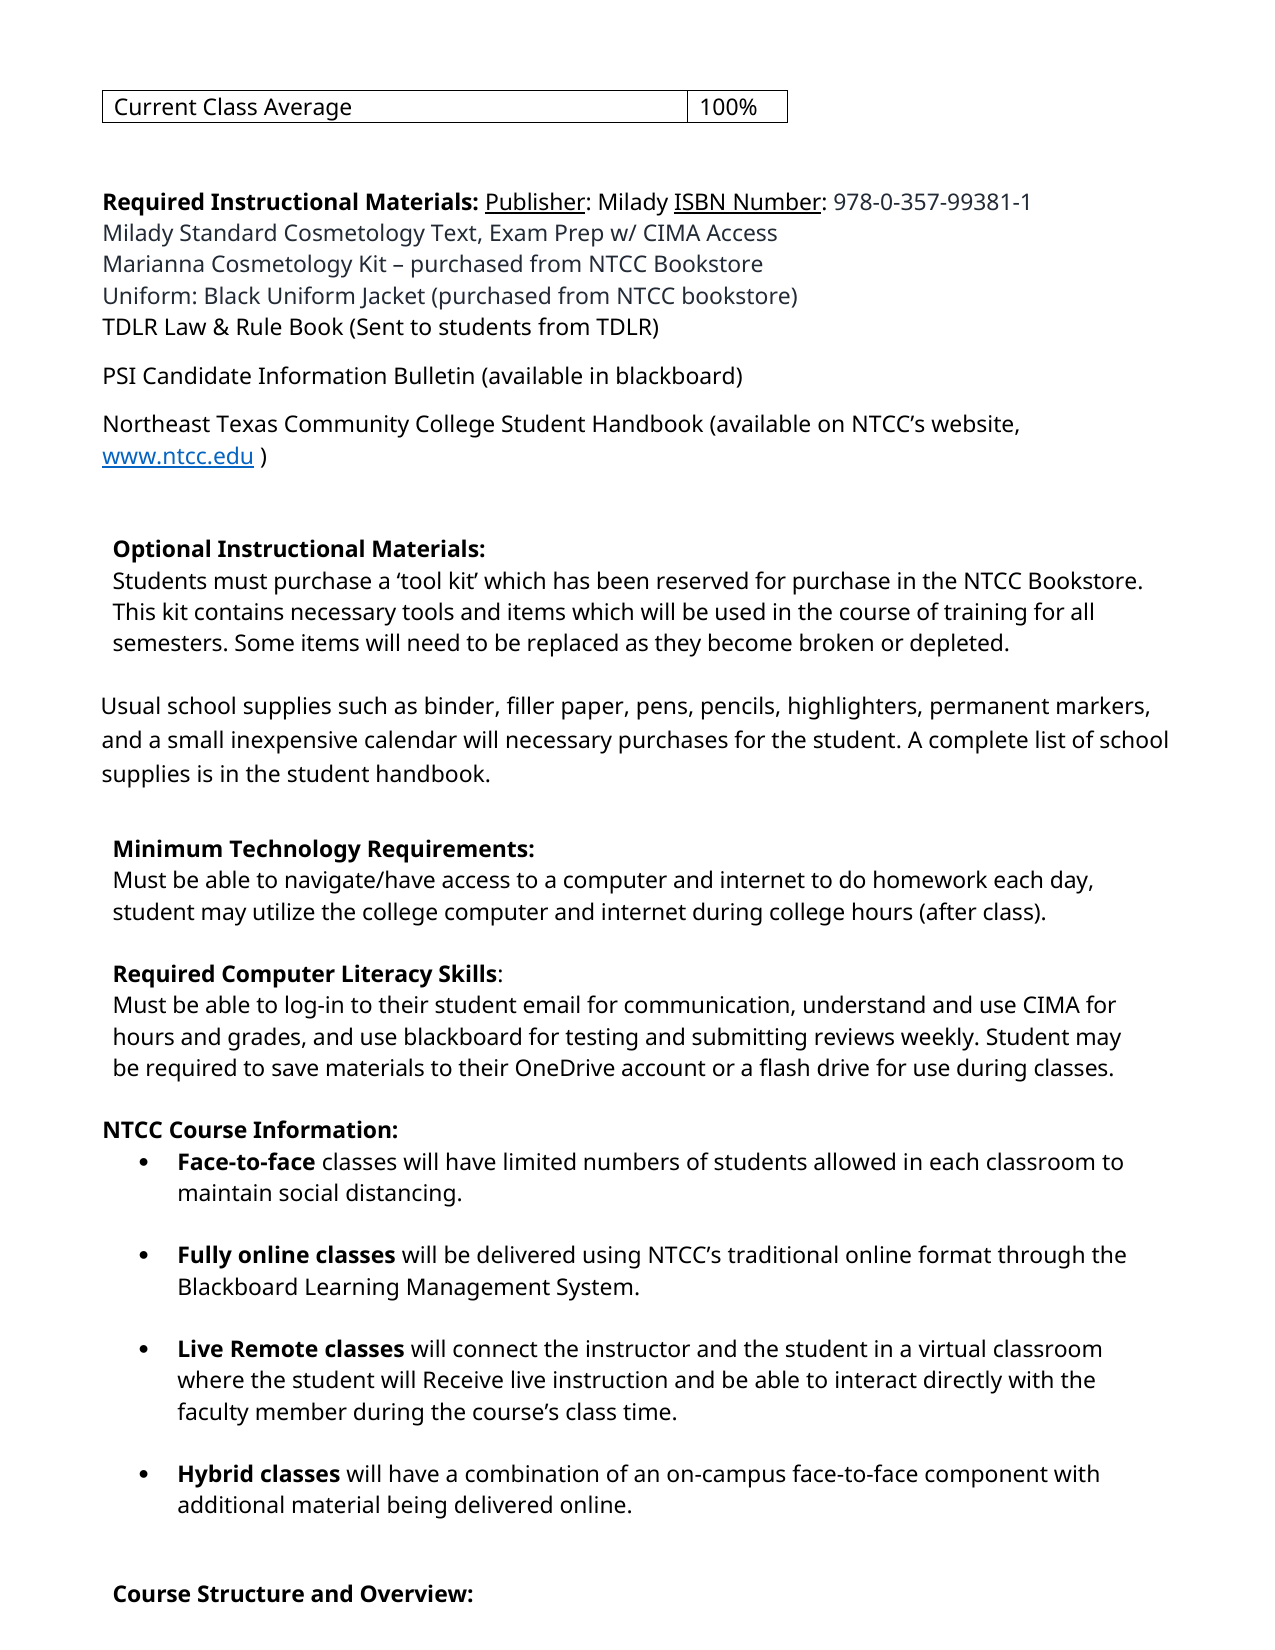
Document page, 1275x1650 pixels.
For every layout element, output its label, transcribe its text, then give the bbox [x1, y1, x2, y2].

subtitle Marianna Cosmetology Kit – purchased from NTCC Bookstore [102, 248, 1143, 279]
subtitle Students must purchase a ‘tool kit’ which has been reserved for purchase in the NTCC Bookstore. This kit contains necessary tools and items which will be used in the course of training for all semesters. Some items will need to be replaced as they become broken or depleted. [112, 564, 1173, 658]
subtitle Uniform: Black Uniform Jacket (purchased from NTCC bookstore) [102, 279, 1143, 311]
subtitle Northeast Texas Community College Student Handbook (available on NTCC’s website, www.ntcc.edu ) [102, 408, 1173, 471]
table_cell 100% [688, 91, 787, 122]
subtitle Course Structure and Overview: [112, 1579, 1173, 1608]
text TDLR Law & Rule Book (Sent to students from TDLR) [102, 311, 1087, 342]
list Fully online classes will be delivered using NTCC’s traditional online format through the Blackboard Learning Management System. [139, 1239, 1173, 1302]
text NTCC Course Information: [102, 1114, 1137, 1146]
text Usual school supplies such as binder, filler paper, pens, pencils, highlighters, permanent markers, and a small inexpensive calendar will necessary purchases for the student. A complete list of school supplies is in the student handbook. [100, 689, 1173, 789]
subtitle Milady Standard Cosmetology Text, Exam Prep w/ CIMA Access [102, 217, 1173, 248]
table_cell Current Class Average [103, 91, 687, 122]
subtitle Required Instructional Materials: Publisher: Milady ISBN Number: 978-0-357-99381-1 [102, 186, 1173, 217]
subtitle Optional Instructional Materials: [112, 533, 1173, 564]
list Hybrid classes will have a combination of an on-campus face-to-face component with additional material being delivered online. [139, 1458, 1173, 1521]
subtitle Minimum Technology Requirements: [112, 833, 1173, 864]
text Must be able to log-in to their student email for communication, understand and use CIMA for hours and grades, and use blackboard for testing and submitting reviews weekly. Student may be required to save materials to their OneDrive account or a flash drive for use during classes. [112, 989, 1137, 1083]
text Required Computer Literacy Skills: [112, 958, 1137, 989]
subtitle Must be able to navigate/have access to a computer and internet to do homework each day, student may utilize the college computer and internet during college hours (after class). [112, 864, 1173, 927]
list Face-to-face classes will have limited numbers of students allowed in each classroom to maintain social distancing. [139, 1146, 1173, 1208]
list Live Remote classes will connect the instructor and the student in a virtual classroom where the student will Receive live instruction and be able to interact directly with the faculty member during the course’s class time. [139, 1333, 1173, 1427]
text PSI Candidate Information Bulletin (available in blackboard) [102, 359, 1087, 391]
